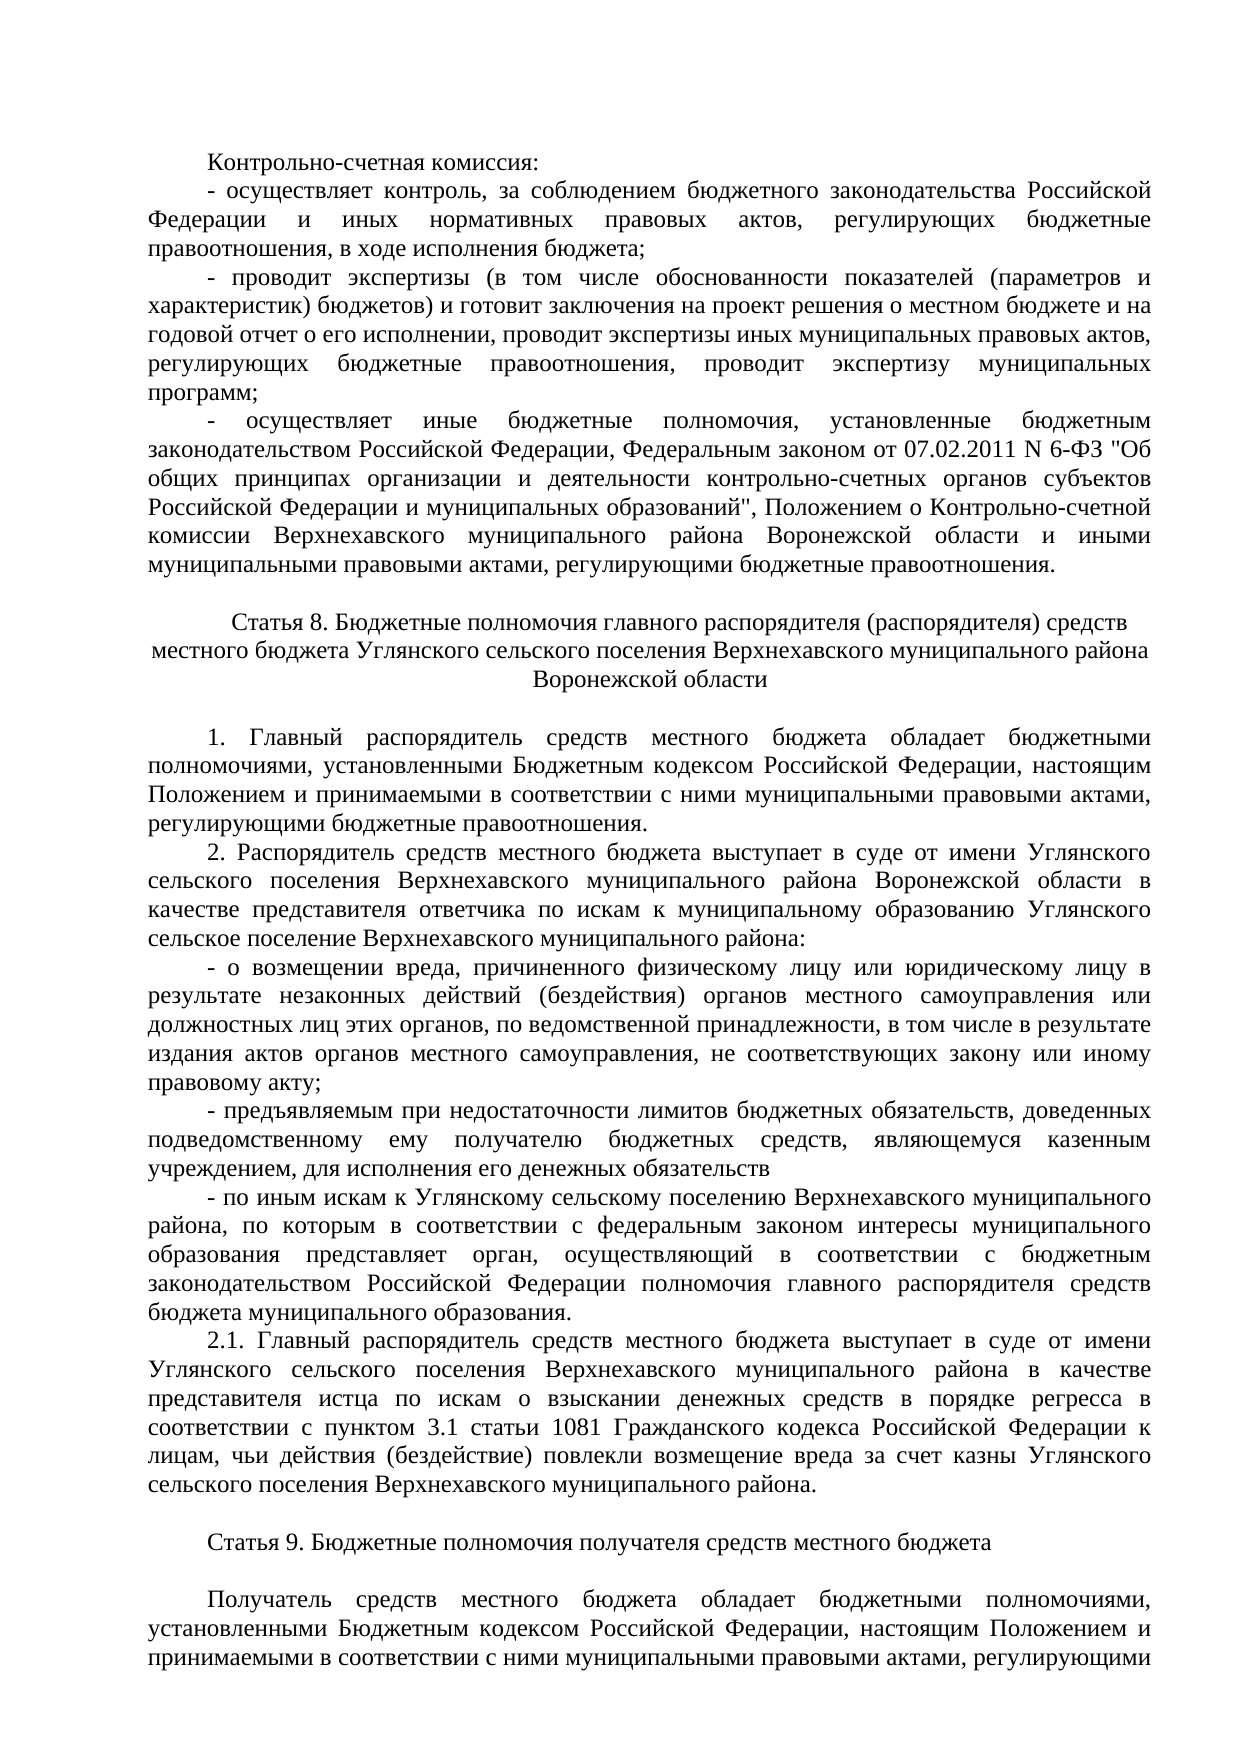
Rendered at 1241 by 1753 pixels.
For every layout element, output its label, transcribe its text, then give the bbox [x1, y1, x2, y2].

text Статья 8. Бюджетные полномочия главного распорядителя (распорядителя) средств местного бюджета Углянского сельского поселения Верхнехавского муниципального района Воронежской области [148, 607, 1152, 693]
text Статья 9. Бюджетные полномочия получателя средств местного бюджета [148, 1527, 1152, 1556]
text 2. Распорядитель средств местного бюджета выступает в суде от имени Углянского сельского поселения Верхнехавского муниципального района Воронежской области в качестве представителя ответчика по искам к муниципальному образованию Углянского сельское поселение Верхнехавского муниципального района: [148, 837, 1152, 952]
text - осуществляет иные бюджетные полномочия, установленные бюджетным законодательством Российской Федерации, Федеральным законом от 07.02.2011 N 6-ФЗ "Об общих принципах организации и деятельности контрольно-счетных органов субъектов Российской Федерации и муниципальных образований", Положением о Контрольно-счетной комиссии Верхнехавского муниципального района Воронежской области и иными муниципальными правовыми актами, регулирующими бюджетные правоотношения. [148, 406, 1152, 578]
text - осуществляет контроль, за соблюдением бюджетного законодательства Российской Федерации и иных нормативных правовых актов, регулирующих бюджетные правоотношения, в ходе исполнения бюджета; [148, 176, 1152, 262]
text - проводит экспертизы (в том числе обоснованности показателей (параметров и характеристик) бюджетов) и готовит заключения на проект решения о местном бюджете и на годовой отчет о его исполнении, проводит экспертизы иных муниципальных правовых актов, регулирующих бюджетные правоотношения, проводит экспертизу муниципальных программ; [148, 262, 1152, 406]
text Контрольно-счетная комиссия: [148, 147, 1152, 176]
text 2.1. Главный распорядитель средств местного бюджета выступает в суде от имени Углянского сельского поселения Верхнехавского муниципального района в качестве представителя истца по искам о взыскании денежных средств в порядке регресса в соответствии с пунктом 3.1 статьи 1081 Гражданского кодекса Российской Федерации к лицам, чьи действия (бездействие) повлекли возмещение вреда за счет казны Углянского сельского поселения Верхнехавского муниципального района. [148, 1326, 1152, 1498]
text 1. Главный распорядитель средств местного бюджета обладает бюджетными полномочиями, установленными Бюджетным кодексом Российской Федерации, настоящим Положением и принимаемыми в соответствии с ними муниципальными правовыми актами, регулирующими бюджетные правоотношения. [148, 722, 1152, 837]
text - о возмещении вреда, причиненного физическому лицу или юридическому лицу в результате незаконных действий (бездействия) органов местного самоуправления или должностных лиц этих органов, по ведомственной принадлежности, в том числе в результате издания актов органов местного самоуправления, не соответствующих закону или иному правовому акту; [148, 952, 1152, 1096]
text - предъявляемым при недостаточности лимитов бюджетных обязательств, доведенных подведомственному ему получателю бюджетных средств, являющемуся казенным учреждением, для исполнения его денежных обязательств [148, 1096, 1152, 1182]
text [148, 1584, 1152, 1671]
text - по иным искам к Углянскому сельскому поселению Верхнехавского муниципального района, по которым в соответствии с федеральным законом интересы муниципального образования представляет орган, осуществляющий в соответствии с бюджетным законодательством Российской Федерации полномочия главного распорядителя средств бюджета муниципального образования. [148, 1182, 1152, 1326]
